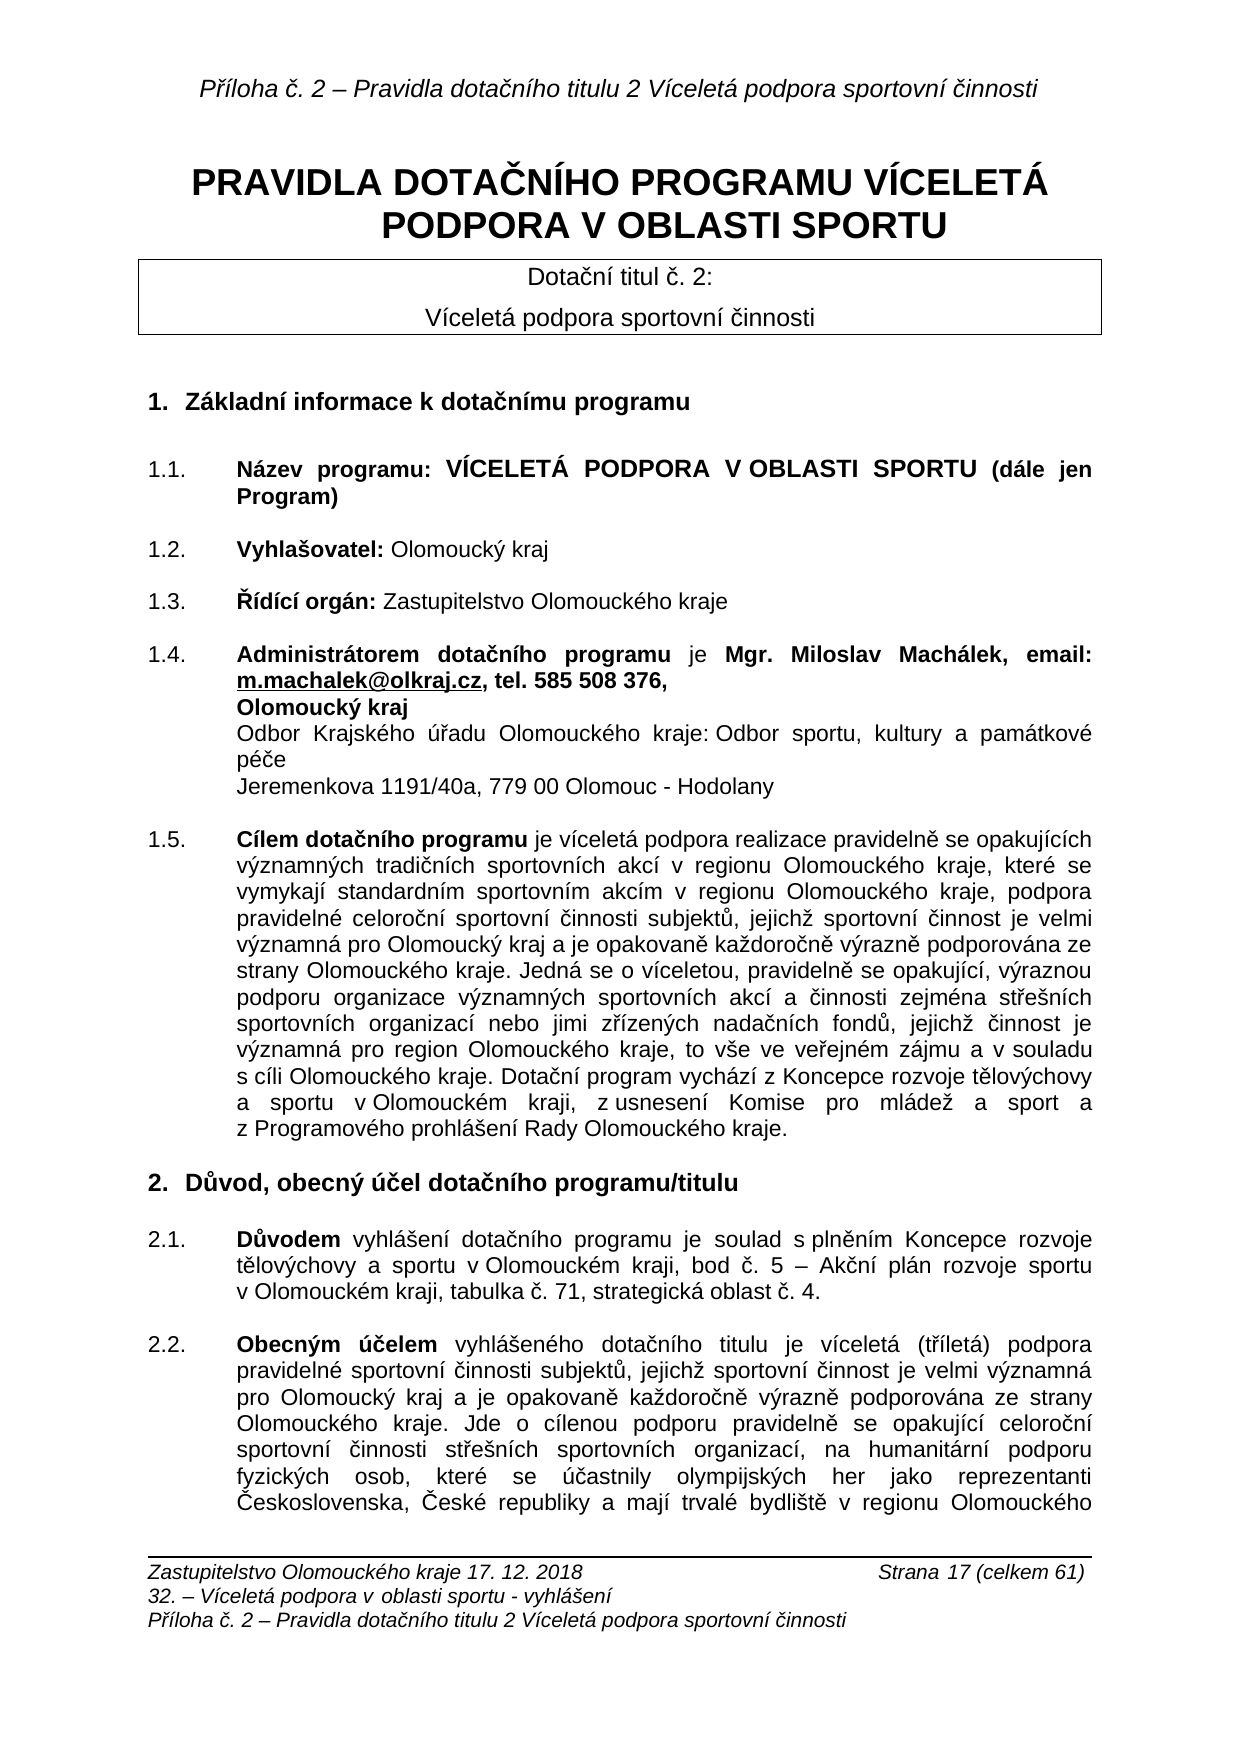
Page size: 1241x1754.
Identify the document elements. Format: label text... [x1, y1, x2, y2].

list Důvodem vyhlášení dotačního programu je soulad s plněním Koncepce rozvoje tělovýchovy a sportu v Olomouckém kraji, bod č. 5 – Akční plán rozvoje sportu v Olomouckém kraji, tabulka č. 71, strategická oblast č. 4. [148, 1226, 1092, 1305]
list Vyhlašovatel: Olomoucký kraj [148, 536, 1092, 562]
text Jeremenkova 1191/40a, 779 00 Olomouc - Hodolany [236, 773, 1092, 799]
list Řídící orgán: Zastupitelstvo Olomouckého kraje [148, 588, 1092, 615]
list Název programu: VÍCELETÁ PODPORA V OBLASTI SPORTU (dále jen Program) [148, 454, 1092, 509]
list Základní informace k dotačnímu programu [148, 387, 1092, 415]
list Cílem dotačního programu je víceletá podpora realizace pravidelně se opakujících významných tradičních sportovních akcí v regionu Olomouckého kraje, které se vymykají standardním sportovním akcím v regionu Olomouckého kraje, podpora pravidelné celoroční sportovní činnosti subjektů, jejichž sportovní činnost je velmi významná pro Olomoucký kraj a je opakovaně každoročně výrazně podporována ze strany Olomouckého kraje. Jedná se o víceletou, pravidelně se opakující, výraznou podporu organizace významných sportovních akcí a činnosti zejména střešních sportovních organizací nebo jimi zřízených nadačních fondů, jejichž činnost je významná pro region Olomouckého kraje, to vše ve veřejném zájmu a v souladu s cíli Olomouckého kraje. Dotační program vychází z Koncepce rozvoje tělovýchovy a sportu v Olomouckém kraji, z usnesení Komise pro mládež a sport a z Programového prohlášení Rady Olomouckého kraje. [148, 826, 1092, 1142]
list Důvod, obecný účel dotačního programu/titulu [148, 1168, 1092, 1197]
text PRAVIDLA DOTAČNÍHO PROGRAMU VÍCELETÁ PODPORA V OBLASTI SPORTU [148, 160, 1092, 246]
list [148, 1331, 1092, 1516]
text Víceletá podpora sportovní činnosti [139, 300, 1101, 334]
list Administrátorem dotačního programu je Mgr. Miloslav Machálek, email: m.machalek@olkraj.cz, tel. 585 508 376, [148, 641, 1092, 694]
text Odbor Krajského úřadu Olomouckého kraje: Odbor sportu, kultury a památkové péče [236, 720, 1092, 773]
text Olomoucký kraj [236, 694, 1092, 720]
text Dotační titul č. 2: [139, 260, 1101, 291]
